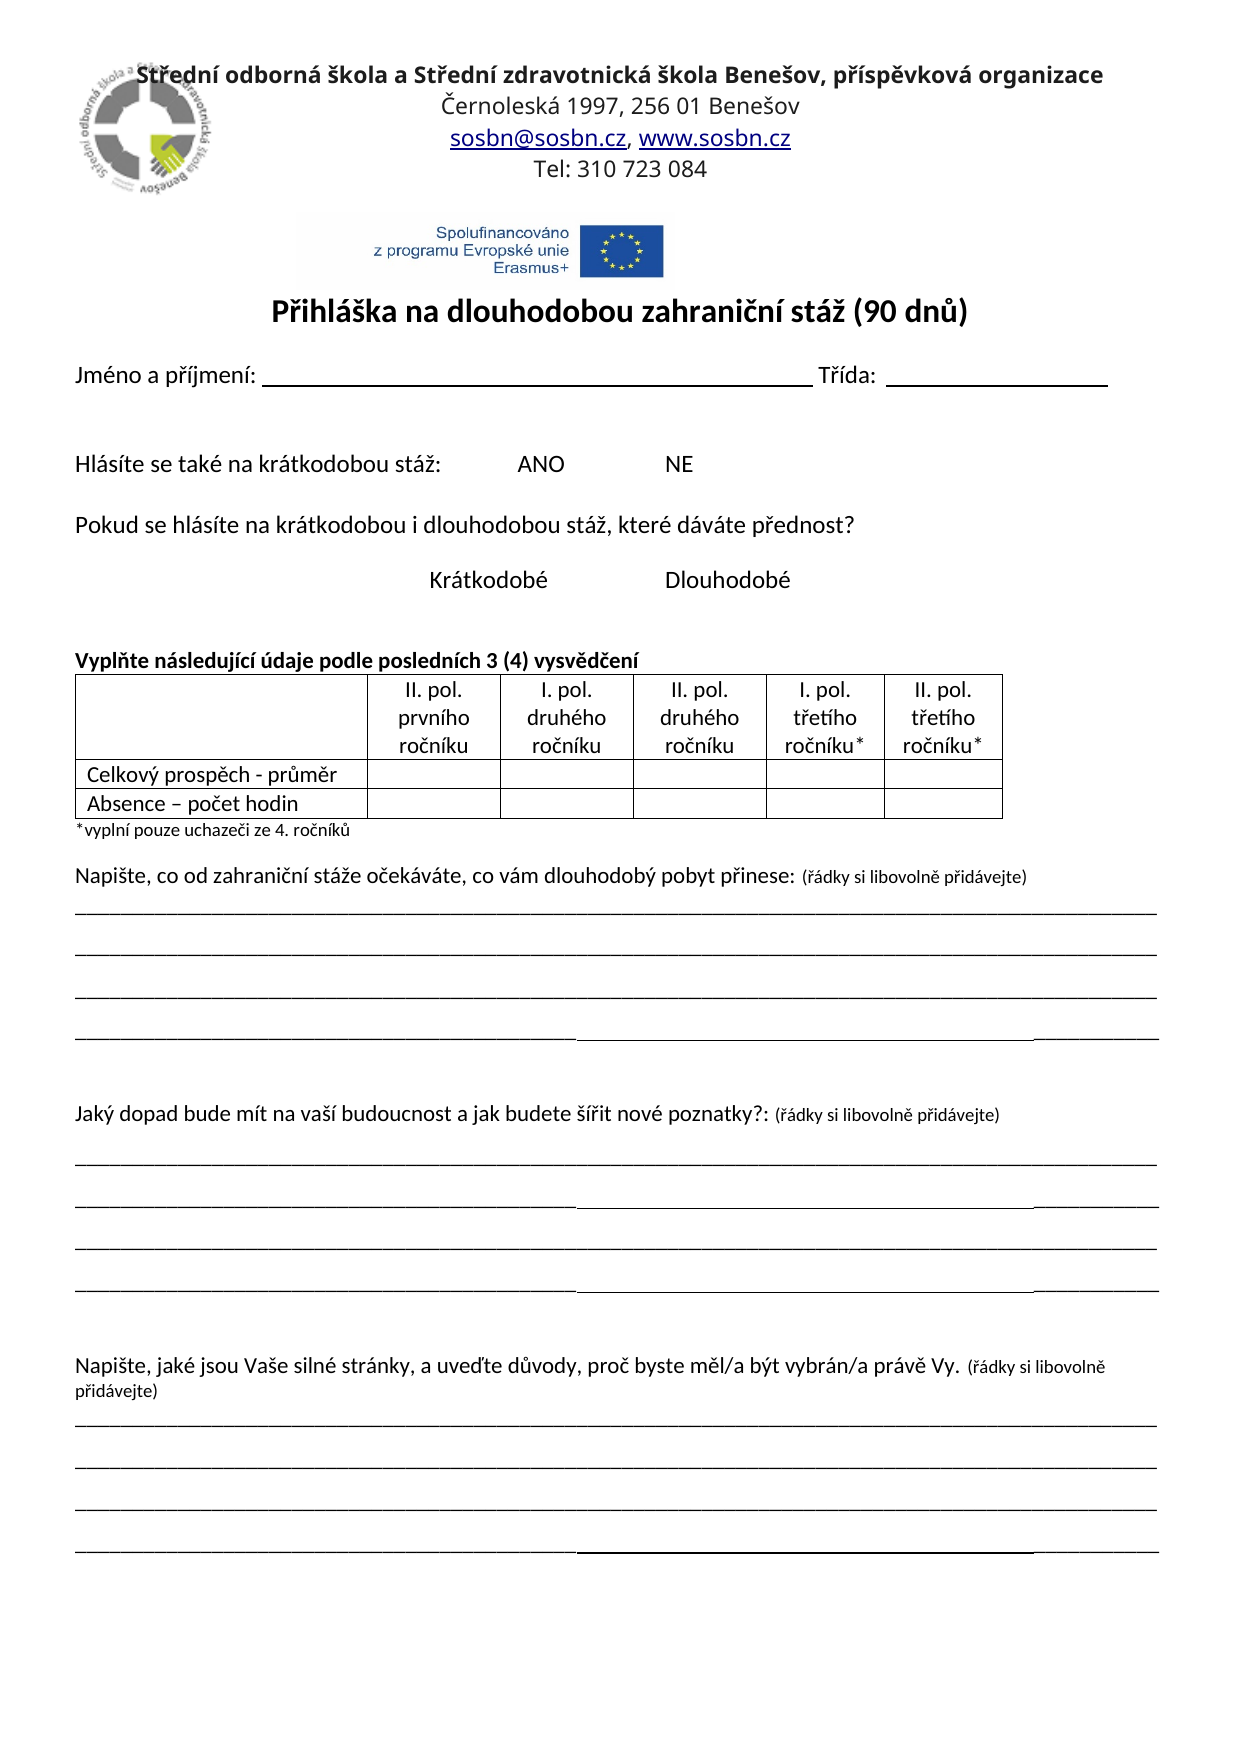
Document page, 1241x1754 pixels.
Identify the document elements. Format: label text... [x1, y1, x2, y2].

table_cell [767, 760, 884, 788]
table_cell [767, 789, 884, 817]
table_cell [501, 760, 633, 788]
table_cell [368, 789, 500, 817]
table_header II. pol. třetího ročníku* [885, 675, 1002, 759]
text _____________________________________________________________________________________________________________________________________________________________________________________________________________________________________________________________________________________________ [75, 1402, 1165, 1514]
table_cell [368, 760, 500, 788]
picture [75, 58, 216, 200]
table_cell [501, 789, 633, 817]
picture [296, 212, 676, 290]
table_header [76, 675, 367, 759]
text _____________________________________________________________________________________________________________________________________________________________________________________________________________________________________________________________________________________________ [75, 890, 1165, 1002]
table_header II. pol. prvního ročníku [368, 675, 500, 759]
text ____________________________________________ ___________ [75, 1528, 1165, 1556]
text ____________________________________________ ___________ [75, 1267, 1165, 1296]
table_header I. pol. druhého ročníku [501, 675, 633, 759]
text Hlásíte se také na krátkodobou stáž: ANO NE [75, 448, 1165, 479]
text ___________________________________________________________________________________________________________________________________________ ___________ [75, 1142, 1165, 1212]
text Jaký dopad bude mít na vaší budoucnost a jak budete šířit nové poznatky?: (řádky si libovolně přidávejte) [75, 1099, 1165, 1128]
text ____________________________________________ ___________ [75, 1016, 1165, 1044]
text Napište, jaké jsou Vaše silné stránky, a uveďte důvody, proč byste měl/a být vybrán/a právě Vy. (řádky si libovolně přidávejte) [75, 1351, 1165, 1402]
subtitle Přihláška na dlouhodobou zahraniční stáž (90 dnů) [75, 289, 1165, 330]
table_cell Celkový prospěch - průměr [76, 760, 367, 788]
text _______________________________________________________________________________________________ [75, 1226, 1165, 1253]
text *vyplní pouze uchazeči ze 4. ročníků [75, 818, 1165, 841]
table_cell [634, 760, 766, 788]
table_cell [885, 760, 1002, 788]
table_cell [634, 789, 766, 817]
table_cell [885, 789, 1002, 817]
table_header I. pol. třetího ročníku* [767, 675, 884, 759]
text Pokud se hlásíte na krátkodobou i dlouhodobou stáž, které dáváte přednost? [75, 509, 1165, 540]
table_header II. pol. druhého ročníku [634, 675, 766, 759]
text Napište, co od zahraniční stáže očekáváte, co vám dlouhodobý pobyt přinese: (řádky si libovolně přidávejte) [75, 862, 1165, 890]
text Vyplňte následující údaje podle posledních 3 (4) vysvědčení [75, 646, 1165, 674]
table_cell Absence – počet hodin [76, 789, 367, 817]
text Jméno a příjmení: Třída: [75, 359, 1165, 389]
text Krátkodobé Dlouhodobé [75, 565, 1165, 595]
